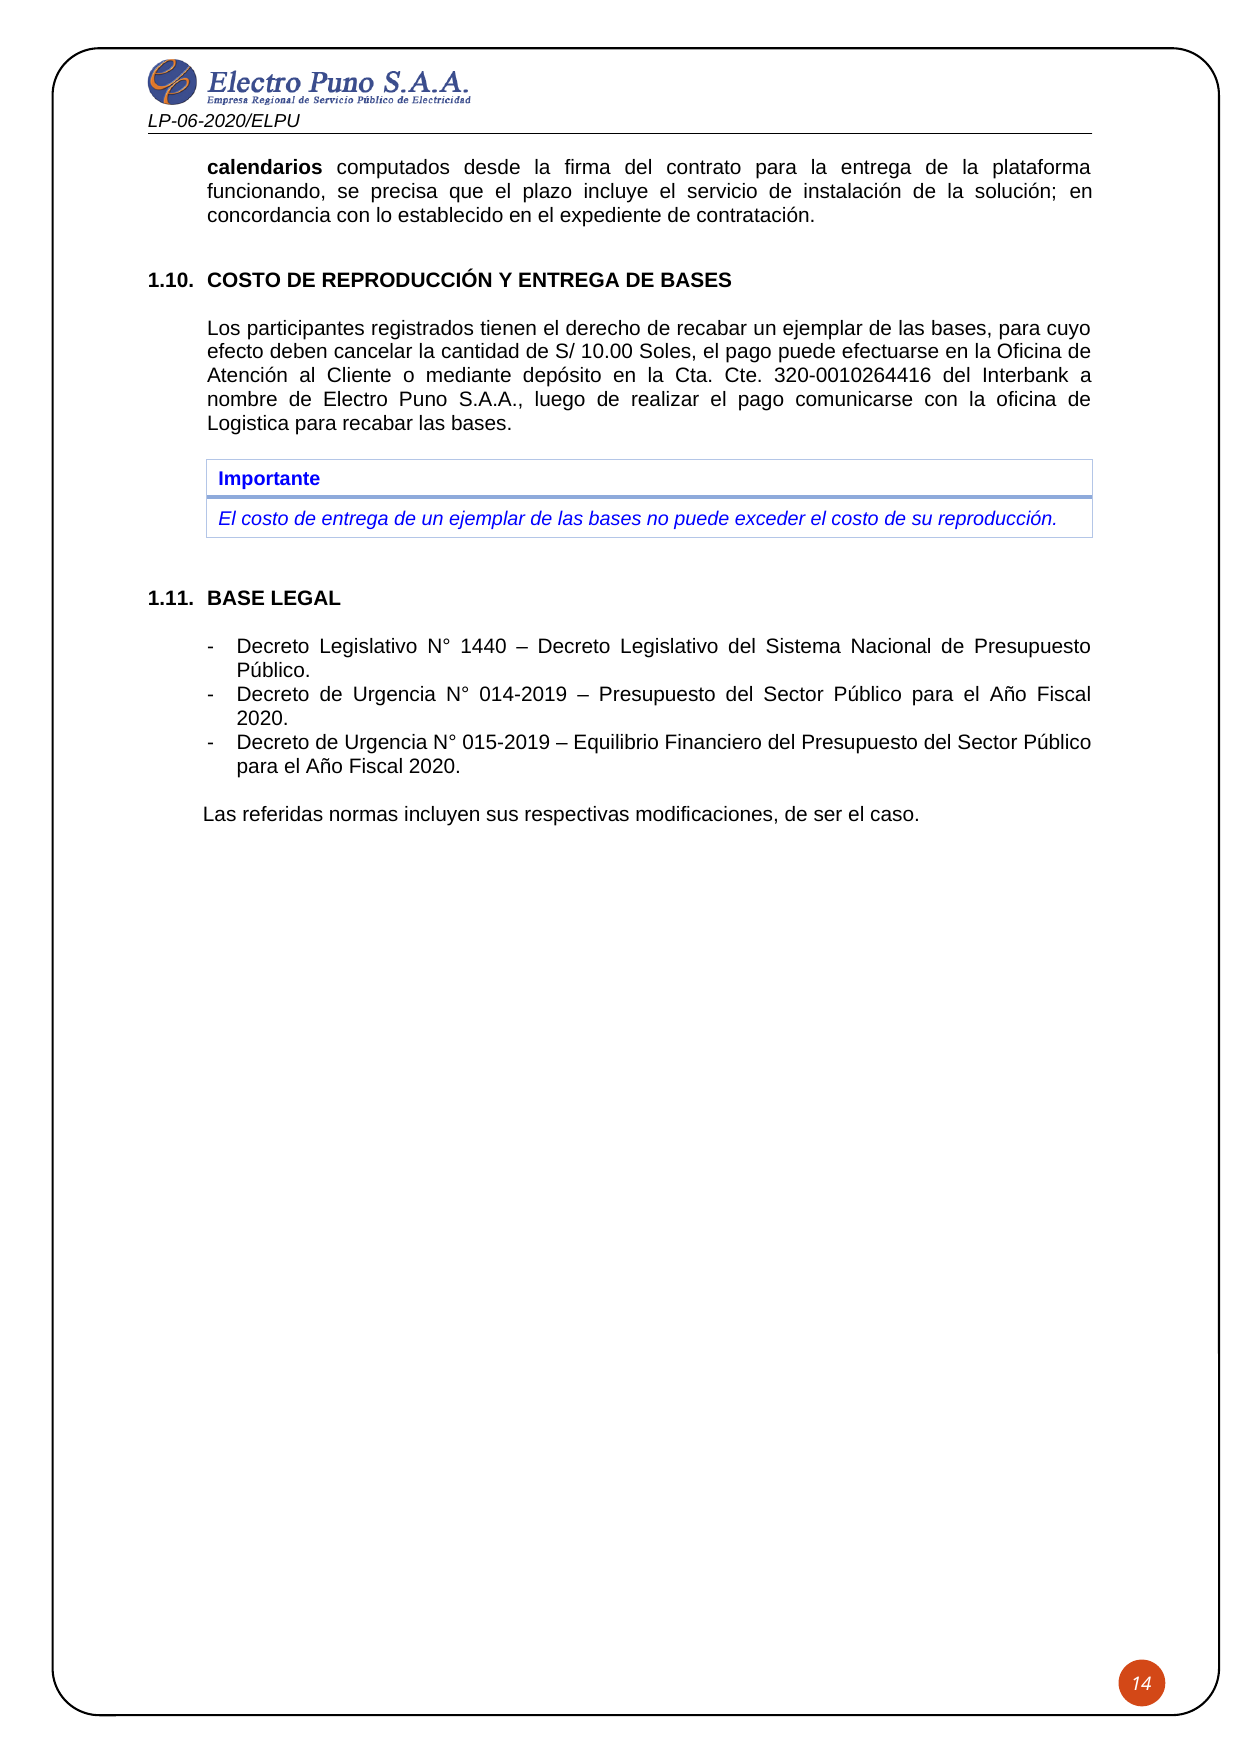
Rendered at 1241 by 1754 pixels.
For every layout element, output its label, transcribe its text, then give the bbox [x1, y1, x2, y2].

picture [147, 59, 471, 105]
list BASE LEGAL [148, 586, 1092, 610]
text Las referidas normas incluyen sus respectivas modificaciones, de ser el caso. [203, 802, 1092, 826]
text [207, 155, 1092, 227]
list COSTO DE REPRODUCCIÓN Y ENTREGA DE BASES [148, 267, 1092, 291]
text Los participantes registrados tienen el derecho de recabar un ejemplar de las bases, para cuyo efecto deben cancelar la cantidad de S/ 10.00 Soles, el pago puede efectuarse en la Oficina de Atención al Cliente o mediante depósito en la Cta. Cte. 320-0010264416 del Interbank a nombre de Electro Puno S.A.A., luego de realizar el pago comunicarse con la oficina de Logistica para recabar las bases. [207, 315, 1092, 435]
list Decreto de Urgencia N° 014-2019 – Presupuesto del Sector Público para el Año Fiscal 2020. [207, 682, 1092, 730]
table_header Importante [207, 460, 1092, 495]
list Decreto Legislativo N° 1440 – Decreto Legislativo del Sistema Nacional de Presupuesto Público. [207, 634, 1092, 682]
list Decreto de Urgencia N° 015-2019 – Equilibrio Financiero del Presupuesto del Sector Público para el Año Fiscal 2020. [207, 730, 1092, 778]
table_cell El costo de entrega de un ejemplar de las bases no puede exceder el costo de su reproducción. [207, 499, 1092, 537]
